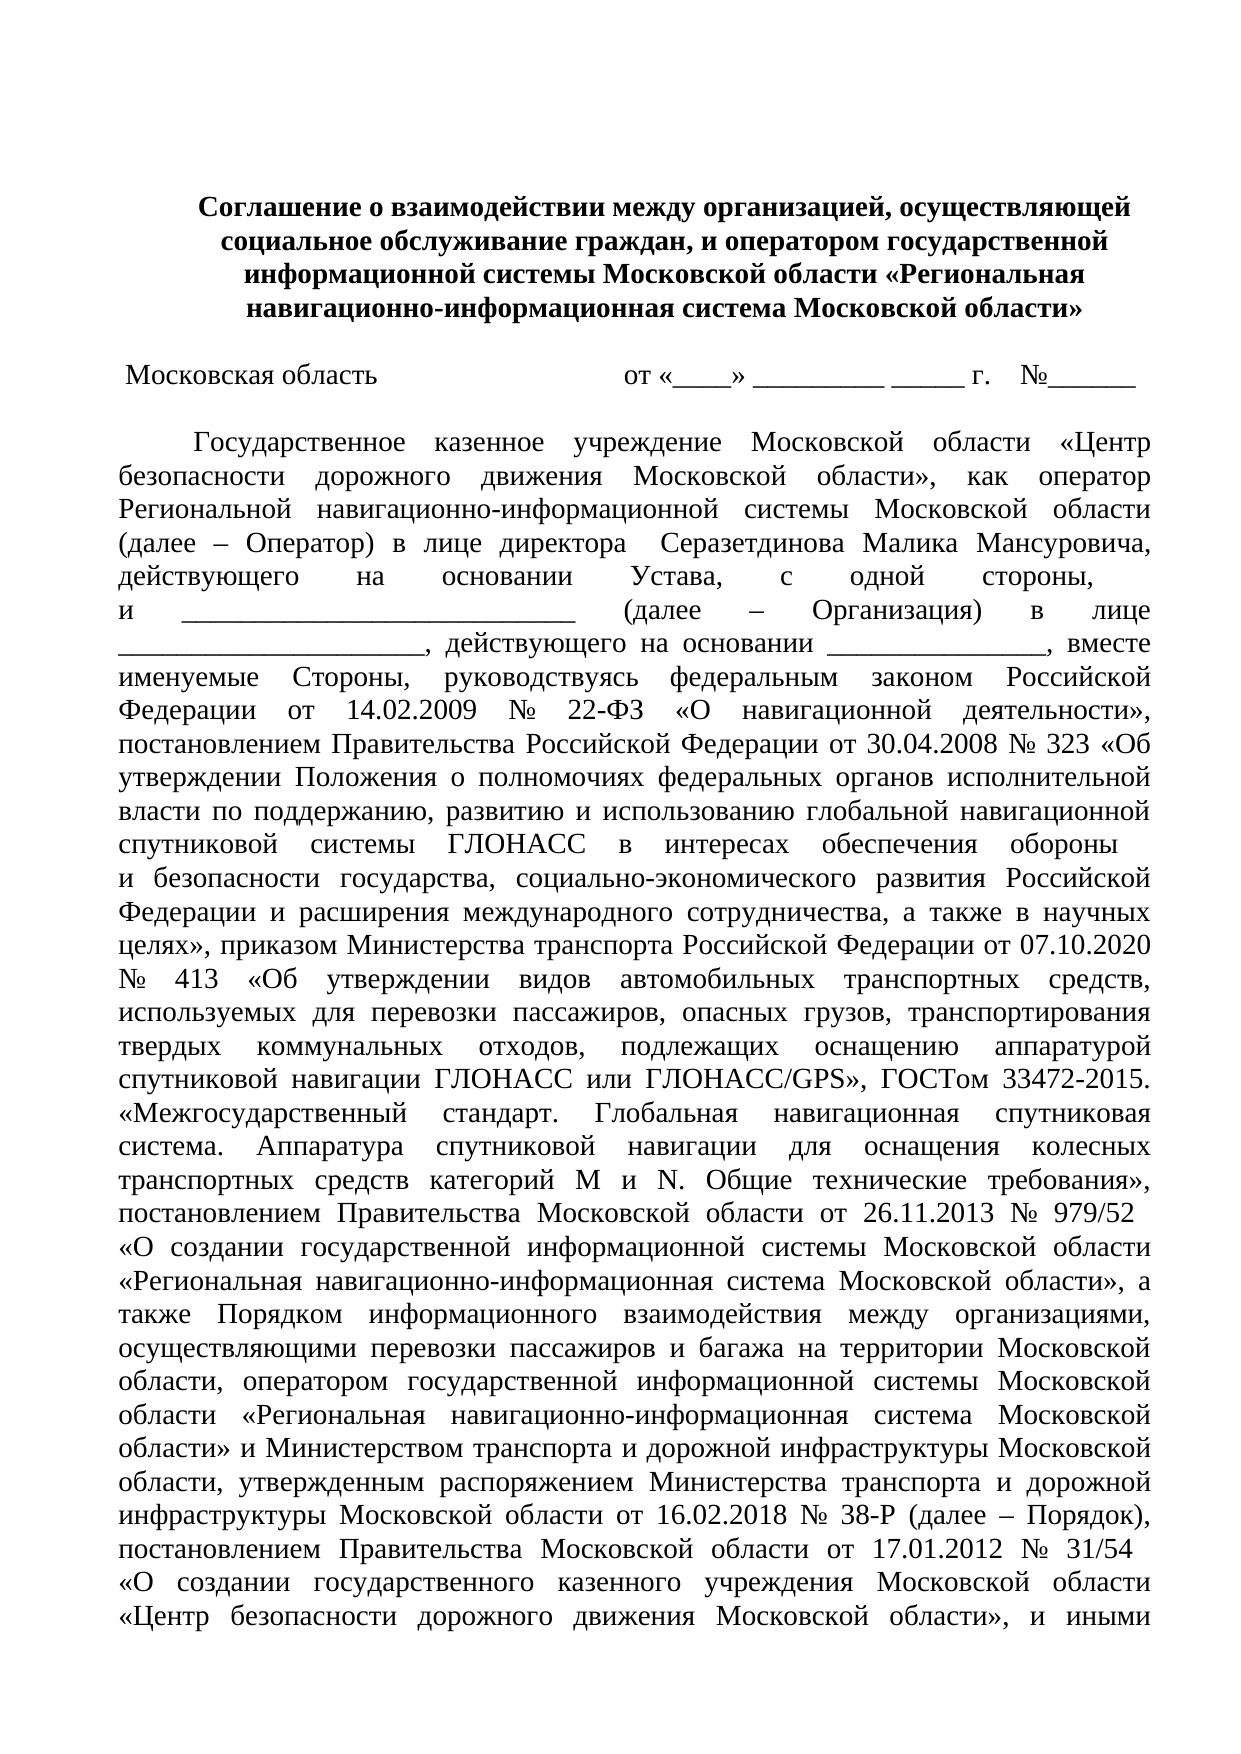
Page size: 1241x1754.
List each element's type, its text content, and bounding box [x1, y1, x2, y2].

table_header от «____» _________ _____ г. №______ [612, 357, 1152, 424]
text Соглашение о взаимодействии между организацией, осуществляющей социальное обслуживание граждан, и оператором государственной информационной системы Московской области «Региональная навигационно-информационная система Московской области» [177, 189, 1152, 323]
table_header Московская область [114, 357, 612, 424]
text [118, 424, 1152, 1632]
